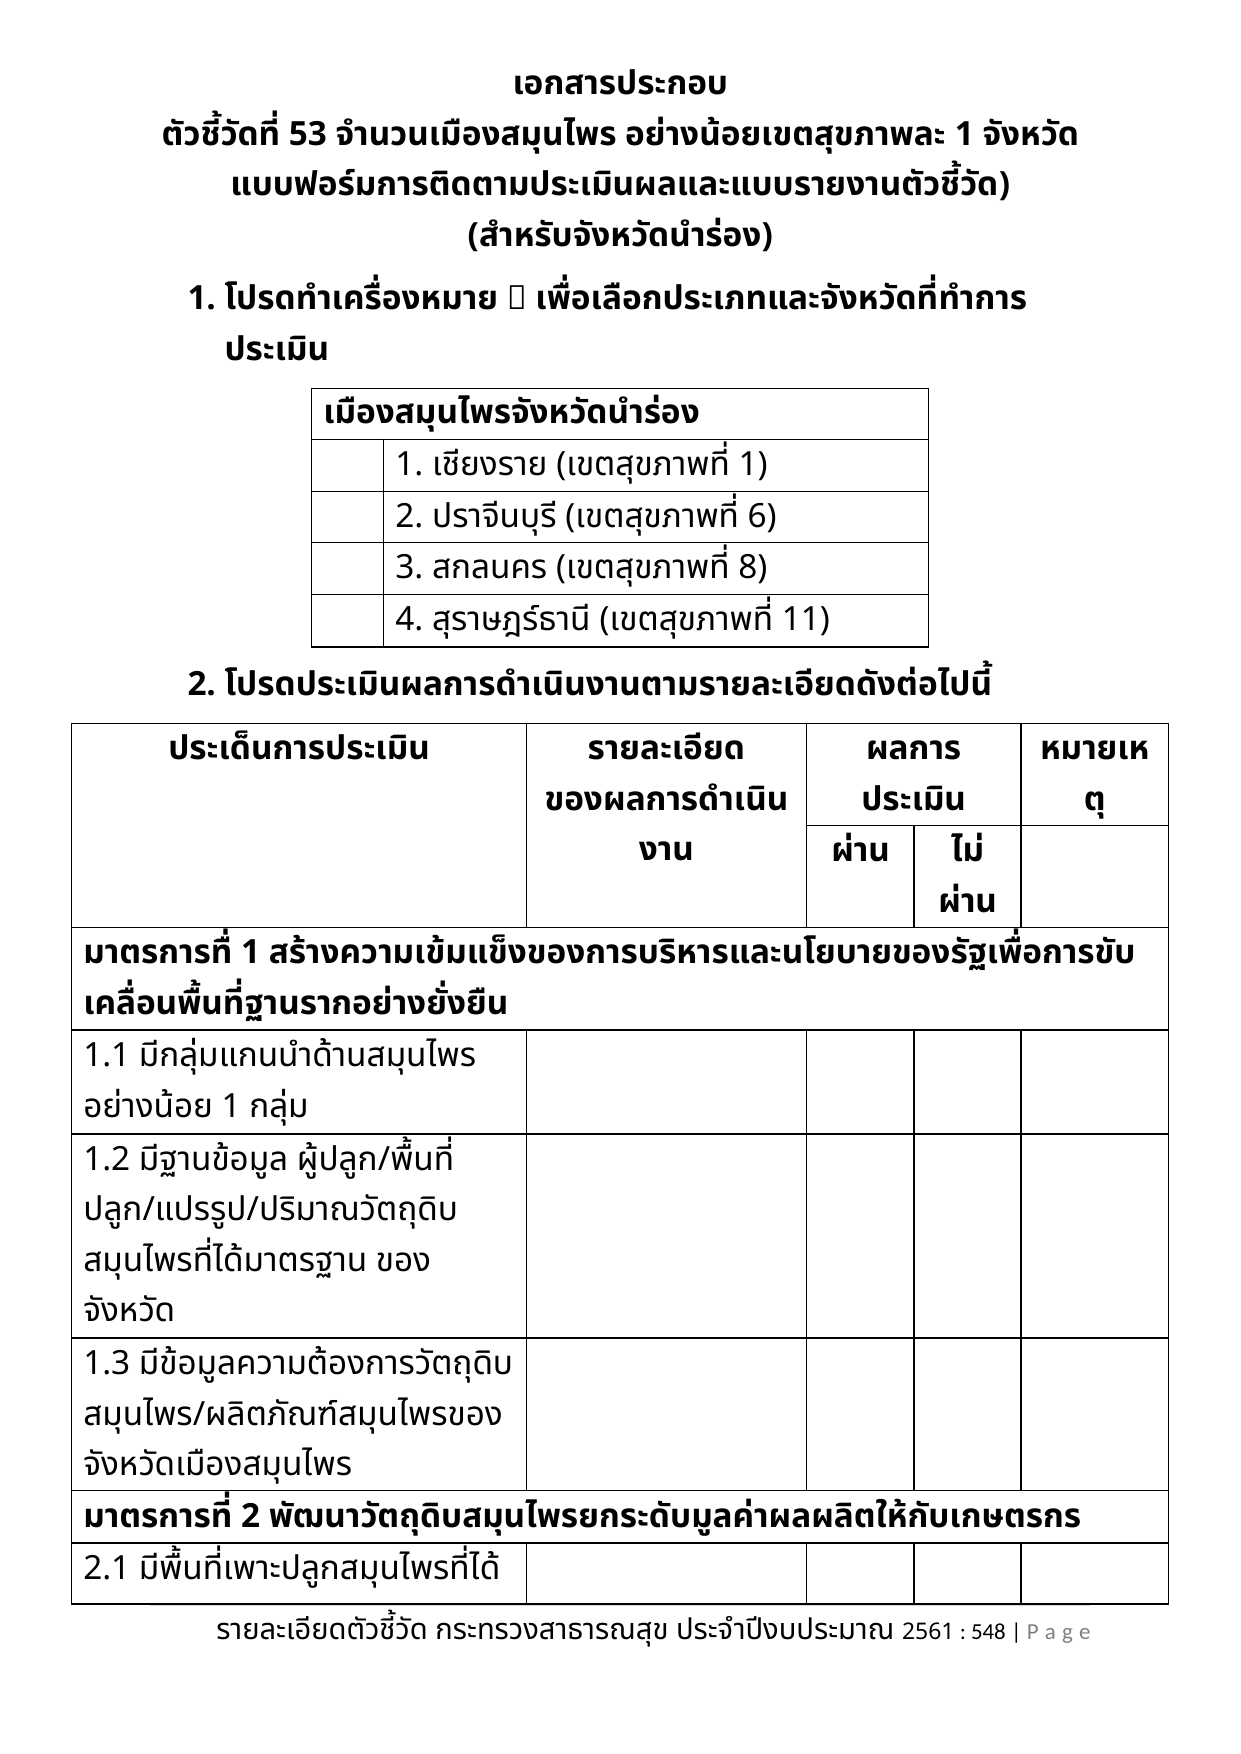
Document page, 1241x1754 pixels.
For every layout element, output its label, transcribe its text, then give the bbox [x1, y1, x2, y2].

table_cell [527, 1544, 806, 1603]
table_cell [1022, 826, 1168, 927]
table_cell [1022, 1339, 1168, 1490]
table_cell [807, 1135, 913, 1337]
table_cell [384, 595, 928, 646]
text (สำหรับจังหวัดนำร่อง) [150, 211, 1090, 261]
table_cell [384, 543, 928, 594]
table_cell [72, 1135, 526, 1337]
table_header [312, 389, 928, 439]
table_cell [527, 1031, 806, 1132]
list โปรดทำเครื่องหมาย เพื่อเลือกประเภทและจังหวัดที่ทำการประเมิน [187, 274, 1090, 375]
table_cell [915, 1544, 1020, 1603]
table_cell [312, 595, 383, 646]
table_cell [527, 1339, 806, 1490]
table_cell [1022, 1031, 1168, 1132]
text เอกสารประกอบ [150, 59, 1090, 109]
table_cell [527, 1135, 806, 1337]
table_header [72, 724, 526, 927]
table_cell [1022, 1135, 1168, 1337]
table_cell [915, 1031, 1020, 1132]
text แบบฟอร์มการติดตามประเมินผลและแบบรายงานตัวชี้วัด) [150, 160, 1090, 211]
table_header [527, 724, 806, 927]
text ตัวชี้วัดที่ 53 จำนวนเมืองสมุนไพร อย่างน้อยเขตสุขภาพละ 1 จังหวัด [150, 109, 1090, 160]
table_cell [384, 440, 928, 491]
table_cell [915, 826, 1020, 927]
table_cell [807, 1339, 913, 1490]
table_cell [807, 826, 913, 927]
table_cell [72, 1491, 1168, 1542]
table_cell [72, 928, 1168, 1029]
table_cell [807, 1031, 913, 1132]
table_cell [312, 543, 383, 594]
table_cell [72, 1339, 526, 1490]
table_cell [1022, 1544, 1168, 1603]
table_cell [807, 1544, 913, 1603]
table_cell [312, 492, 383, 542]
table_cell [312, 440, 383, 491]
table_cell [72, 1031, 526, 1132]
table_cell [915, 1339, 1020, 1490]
list โปรดประเมินผลการดำเนินงานตามรายละเอียดดังต่อไปนี้ [187, 660, 1090, 711]
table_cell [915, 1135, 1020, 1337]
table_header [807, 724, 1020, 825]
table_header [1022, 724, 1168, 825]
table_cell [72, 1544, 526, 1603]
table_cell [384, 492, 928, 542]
